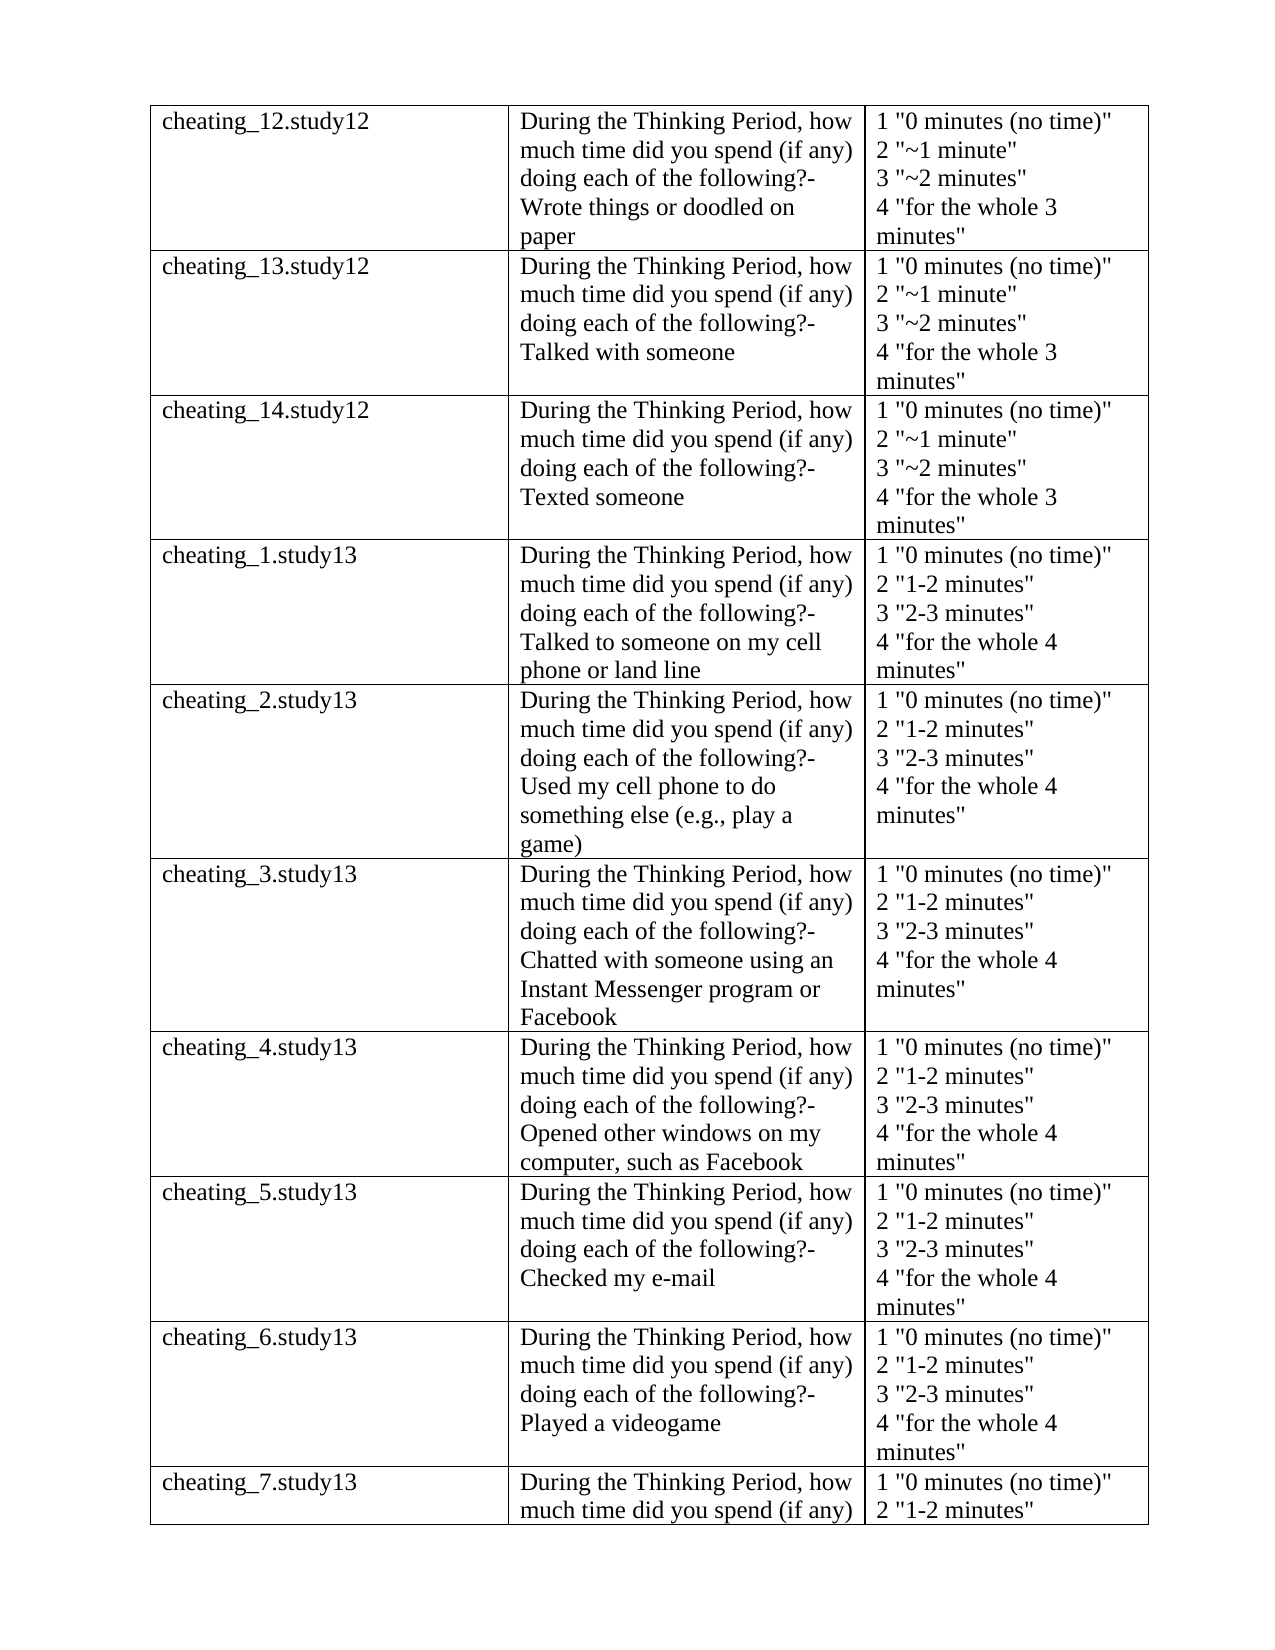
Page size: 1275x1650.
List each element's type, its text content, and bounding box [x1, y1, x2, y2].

table_cell During the Thinking Period, how much time did you spend (if any) doing each of the following?-Played a videogame [509, 1322, 864, 1466]
table_cell During the Thinking Period, how much time did you spend (if any) doing each of the following?-Opened other windows on my computer, such as Facebook [509, 1032, 864, 1176]
table_cell During the Thinking Period, how much time did you spend (if any) doing each of the following?-Used my cell phone to do something else (e.g., play a game) [509, 685, 864, 858]
table_cell cheating_2.study13 [151, 685, 508, 858]
table_cell During the Thinking Period, how much time did you spend (if any) doing each of the following?-Chatted with someone using an Instant Messenger program or Facebook [509, 859, 864, 1031]
table_cell cheating_6.study13 [151, 1322, 508, 1466]
table_cell During the Thinking Period, how much time did you spend (if any) doing each of the following?-Wrote things or doodled on paper [509, 106, 864, 250]
table_cell cheating_7.study13 [151, 1467, 508, 1524]
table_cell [866, 106, 1148, 250]
table_cell cheating_4.study13 [151, 1032, 508, 1176]
table_cell 1 "0 minutes (no time)" 2 "~1 minute" 3 "~2 minutes" 4 "for the whole 3 minutes" [866, 396, 1148, 539]
table_cell 1 "0 minutes (no time)" 2 "1-2 minutes" 3 "2-3 minutes" 4 "for the whole 4 minutes" [866, 540, 1148, 684]
table_cell During the Thinking Period, how much time did you spend (if any) doing each of the following?-Talked to someone on my cell phone or land line [509, 540, 864, 684]
table_cell cheating_1.study13 [151, 540, 508, 684]
table_cell cheating_12.study12 [151, 106, 508, 250]
table_cell cheating_3.study13 [151, 859, 508, 1031]
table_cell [509, 1467, 864, 1524]
table_cell During the Thinking Period, how much time did you spend (if any) doing each of the following?-Talked with someone [509, 251, 864, 394]
table_cell cheating_13.study12 [151, 251, 508, 394]
table_cell During the Thinking Period, how much time did you spend (if any) doing each of the following?-Checked my e-mail [509, 1177, 864, 1321]
table_cell 1 "0 minutes (no time)" 2 "1-2 minutes" 3 "2-3 minutes" 4 "for the whole 4 minutes" [866, 1322, 1148, 1466]
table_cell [866, 1467, 1148, 1524]
table_cell 1 "0 minutes (no time)" 2 "1-2 minutes" 3 "2-3 minutes" 4 "for the whole 4 minutes" [866, 1032, 1148, 1176]
table_cell 1 "0 minutes (no time)" 2 "1-2 minutes" 3 "2-3 minutes" 4 "for the whole 4 minutes" [866, 685, 1148, 858]
table_cell 1 "0 minutes (no time)" 2 "1-2 minutes" 3 "2-3 minutes" 4 "for the whole 4 minutes" [866, 1177, 1148, 1321]
table_cell 1 "0 minutes (no time)" 2 "~1 minute" 3 "~2 minutes" 4 "for the whole 3 minutes" [866, 251, 1148, 394]
table_cell 1 "0 minutes (no time)" 2 "1-2 minutes" 3 "2-3 minutes" 4 "for the whole 4 minutes" [866, 859, 1148, 1031]
table_cell cheating_14.study12 [151, 396, 508, 539]
table_cell cheating_5.study13 [151, 1177, 508, 1321]
table_cell During the Thinking Period, how much time did you spend (if any) doing each of the following?-Texted someone [509, 396, 864, 539]
